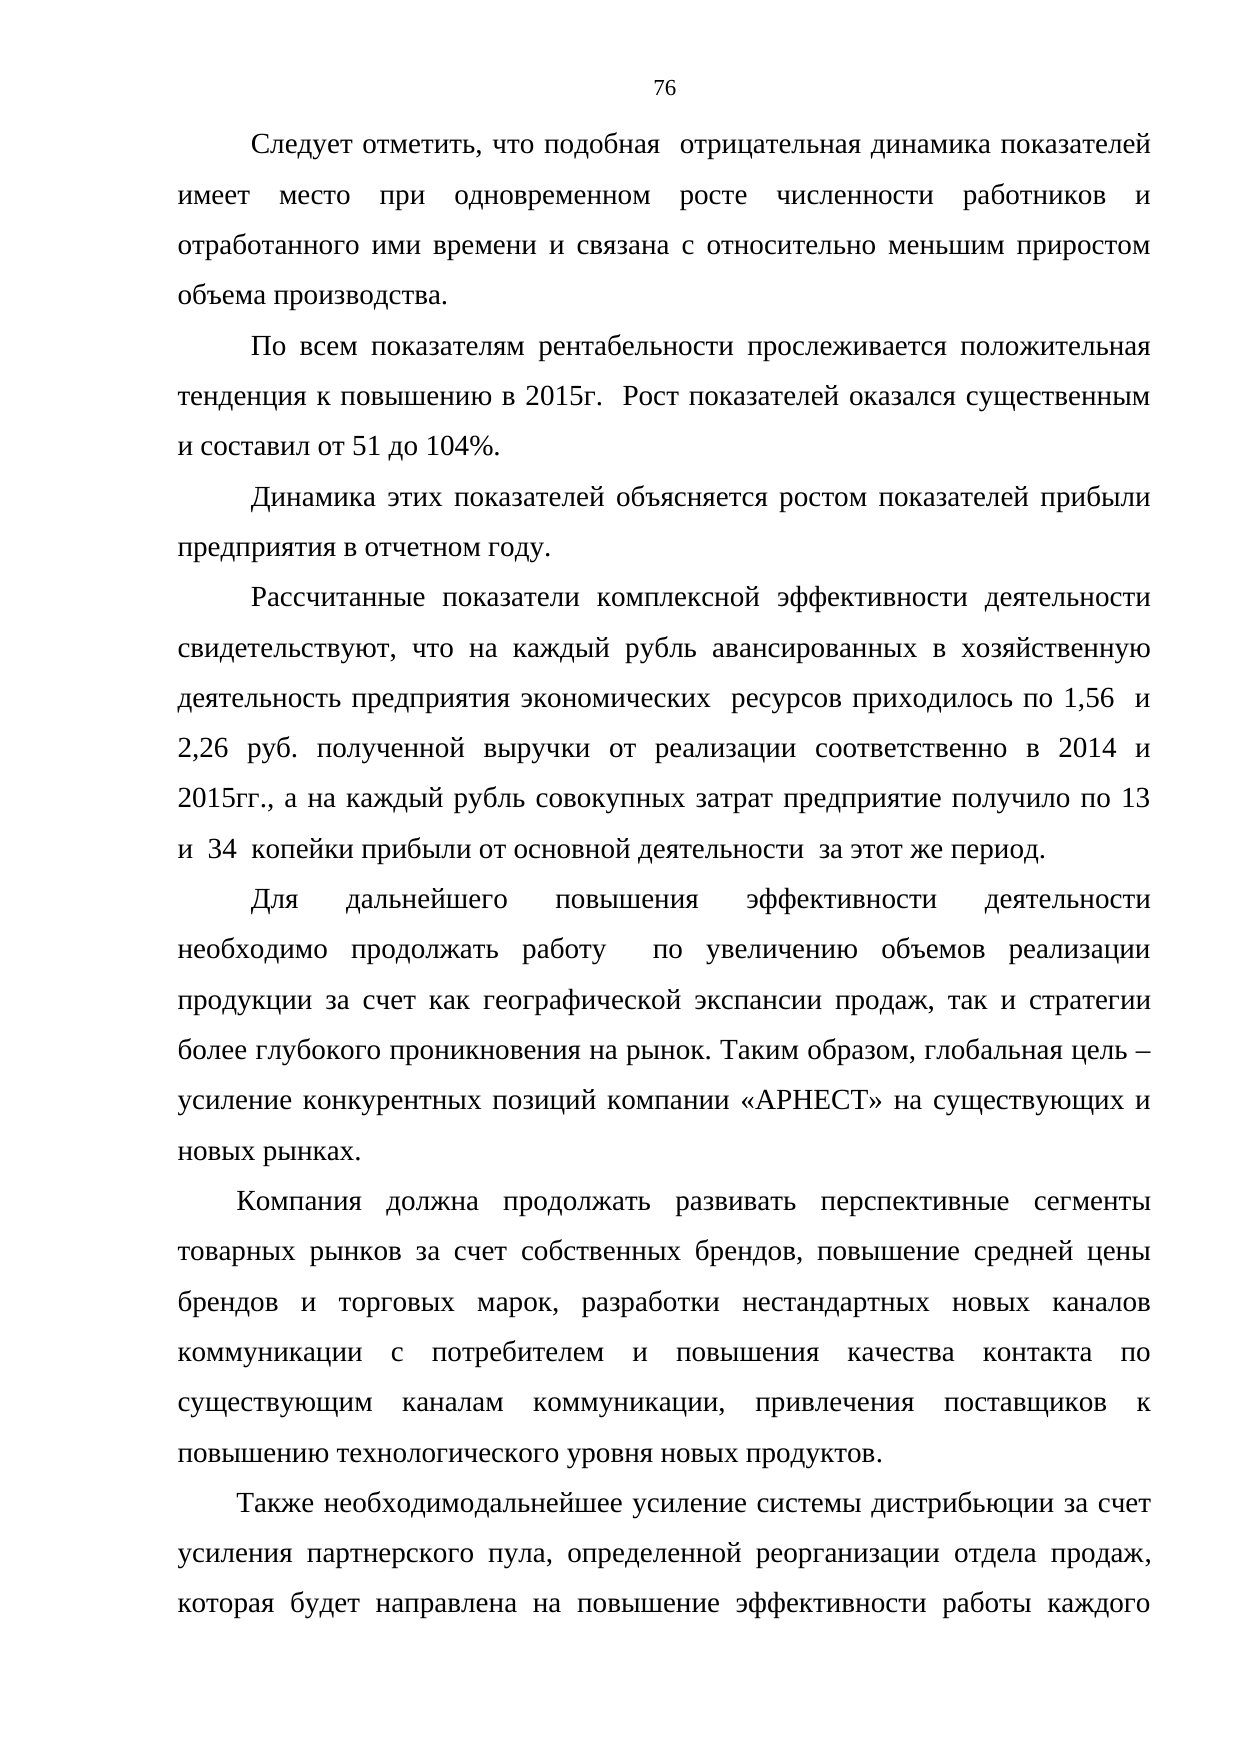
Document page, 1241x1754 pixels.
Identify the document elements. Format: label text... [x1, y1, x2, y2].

text По всем показателям рентабельности прослеживается положительная тенденция к повышению в 2015г. Рост показателей оказался существенным и составил от 51 до 104%. [177, 328, 1152, 462]
text Для дальнейшего повышения эффективности деятельности необходимо продолжать работу по увеличению объемов реализации продукции за счет как географической экспансии продаж, так и стратегии более глубокого проникновения на рынок. Таким образом, глобальная цель – усиление конкурентных позиций компании «АРНЕСТ» на существующих и новых рынках. [177, 881, 1152, 1166]
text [177, 1485, 1152, 1619]
text Рассчитанные показатели комплексной эффективности деятельности свидетельствуют, что на каждый рубль авансированных в хозяйственную деятельность предприятия экономических ресурсов приходилось по 1,56 и 2,26 руб. полученной выручки от реализации соответственно в 2014 и 2015гг., а на каждый рубль совокупных затрат предприятие получило по 13 и 34 копейки прибыли от основной деятельности за этот же период. [177, 579, 1152, 864]
text Динамика этих показателей объясняется ростом показателей прибыли предприятия в отчетном году. [177, 479, 1152, 563]
text Компания должна продолжать развивать перспективные сегменты товарных рынков за счет собственных брендов, повышение средней цены брендов и торговых марок, разработки нестандартных новых каналов коммуникации с потребителем и повышения качества контакта по существующим каналам коммуникации, привлечения поставщиков к повышению технологического уровня новых продуктов. [177, 1183, 1152, 1468]
text Следует отметить, что подобная отрицательная динамика показателей имеет место при одновременном росте численности работников и отработанного ими времени и связана с относительно меньшим приростом объема производства. [177, 127, 1152, 311]
